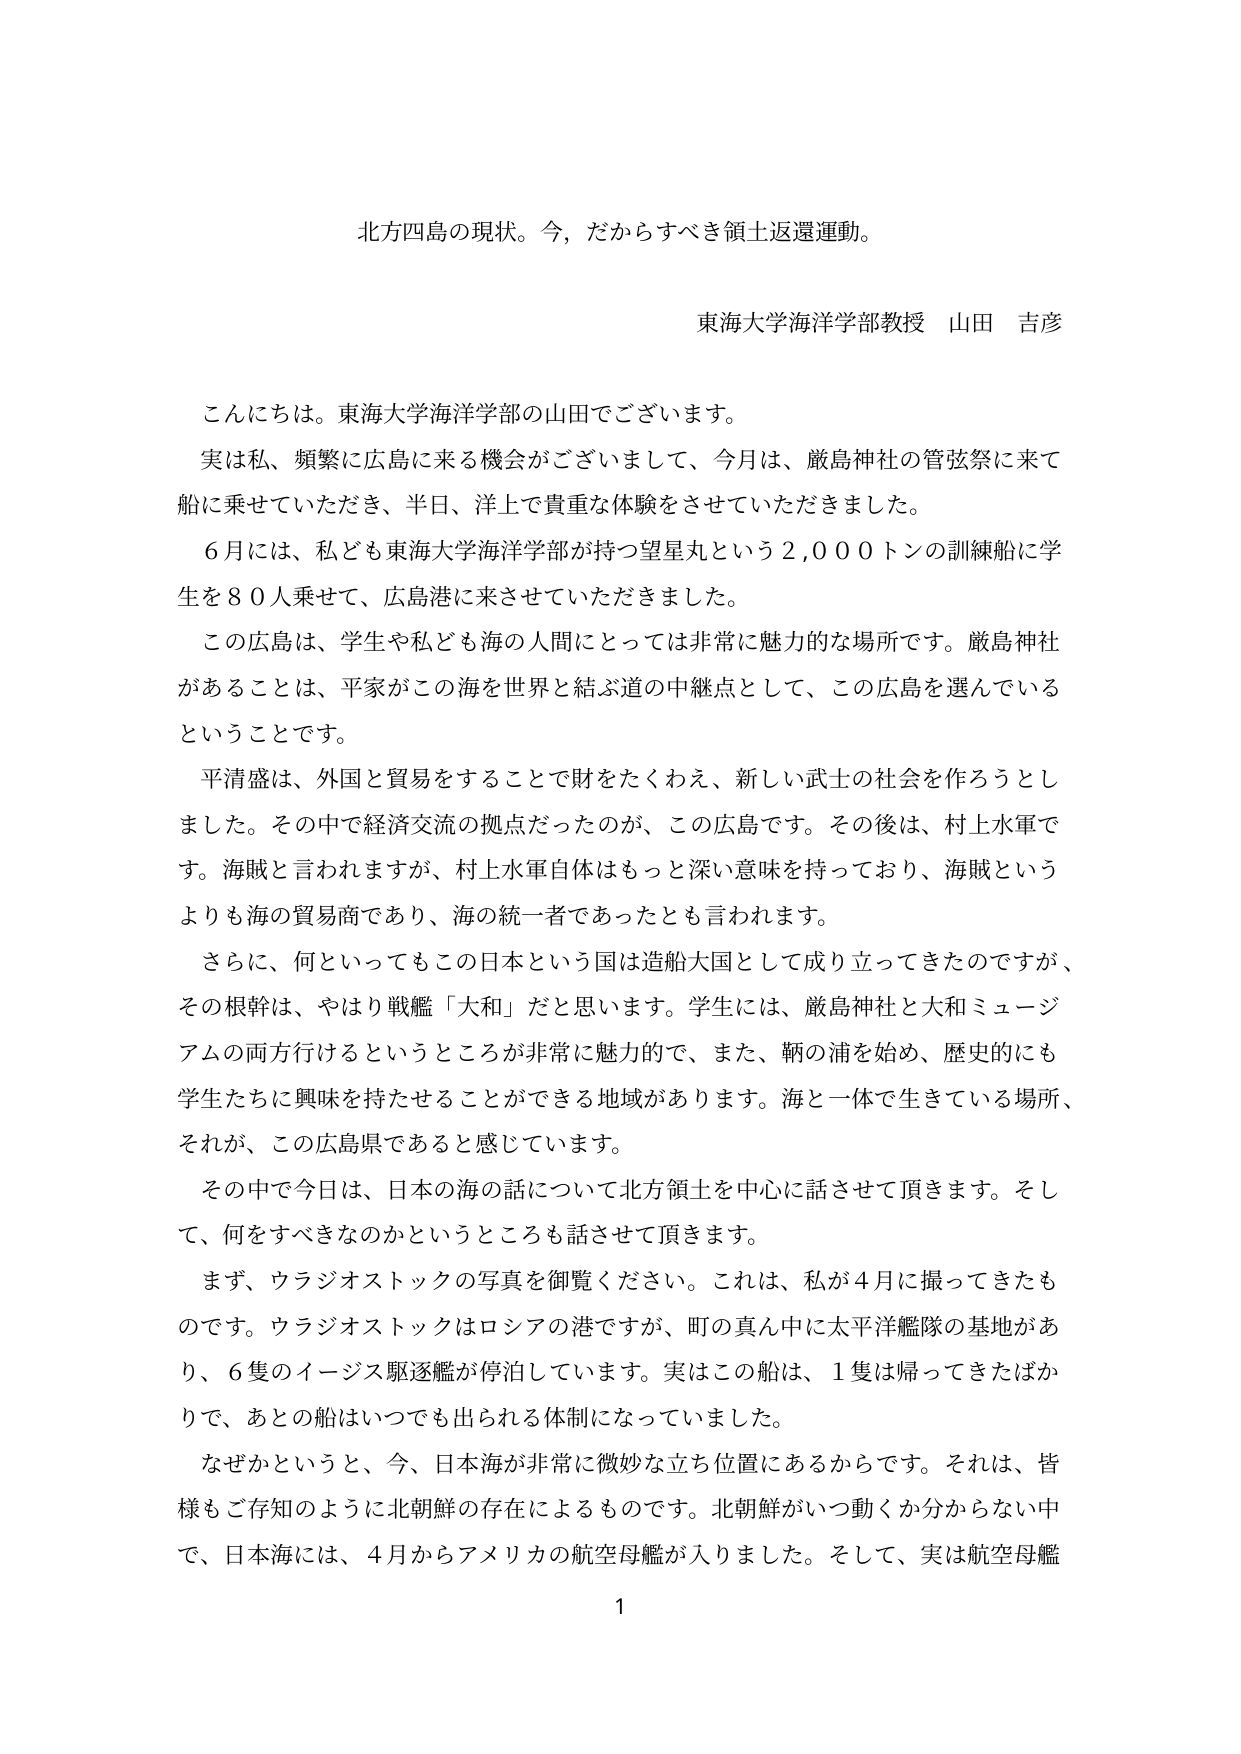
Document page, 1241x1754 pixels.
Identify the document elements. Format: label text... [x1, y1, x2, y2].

text ６月には、私ども東海大学海洋学部が持つ望星丸という２,０００トンの訓練船に学生を８０人乗せて、広島港に来させていただきました。 [177, 527, 1063, 618]
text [177, 1439, 1063, 1576]
text 平清盛は、外国と貿易をすることで財をたくわえ、新しい武士の社会を作ろうとしました。その中で経済交流の拠点だったのが、この広島です。その後は、村上水軍です。海賊と言われますが、村上水軍自体はもっと深い意味を持っており、海賊というよりも海の貿易商であり、海の統一者であったとも言われます。 [177, 755, 1063, 937]
text こんにちは。東海大学海洋学部の山田でございます。 [177, 390, 1063, 436]
text まず、ウラジオストックの写真を御覧ください。これは、私が４月に撮ってきたものです。ウラジオストックはロシアの港ですが、町の真ん中に太平洋艦隊の基地があり、６隻のイージス駆逐艦が停泊しています。実はこの船は、１隻は帰ってきたばかりで、あとの船はいつでも出られる体制になっていました。 [177, 1257, 1063, 1439]
text 東海大学海洋学部教授 山田 吉彦 [177, 299, 1063, 344]
text その中で今日は、日本の海の話について北方領土を中心に話させて頂きます。そして、何をすべきなのかというところも話させて頂きます。 [177, 1166, 1063, 1257]
text さらに、何といってもこの日本という国は造船大国として成り立ってきたのですが、その根幹は、やはり戦艦「大和」だと思います。学生には、厳島神社と大和ミュージアムの両方行けるというところが非常に魅力的で、また、鞆の浦を始め、歴史的にも学生たちに興味を持たせることができる地域があります。海と一体で生きている場所、それが、この広島県であると感じています。 [177, 937, 1063, 1166]
text この広島は、学生や私ども海の人間にとっては非常に魅力的な場所です。厳島神社があることは、平家がこの海を世界と結ぶ道の中継点として、この広島を選んでいるということです。 [177, 618, 1063, 755]
text 実は私、頻繁に広島に来る機会がございまして、今月は、厳島神社の管弦祭に来て船に乗せていただき、半日、洋上で貴重な体験をさせていただきました。 [177, 436, 1063, 527]
text 北方四島の現状。今，だからすべき領土返還運動。 [177, 207, 1063, 253]
